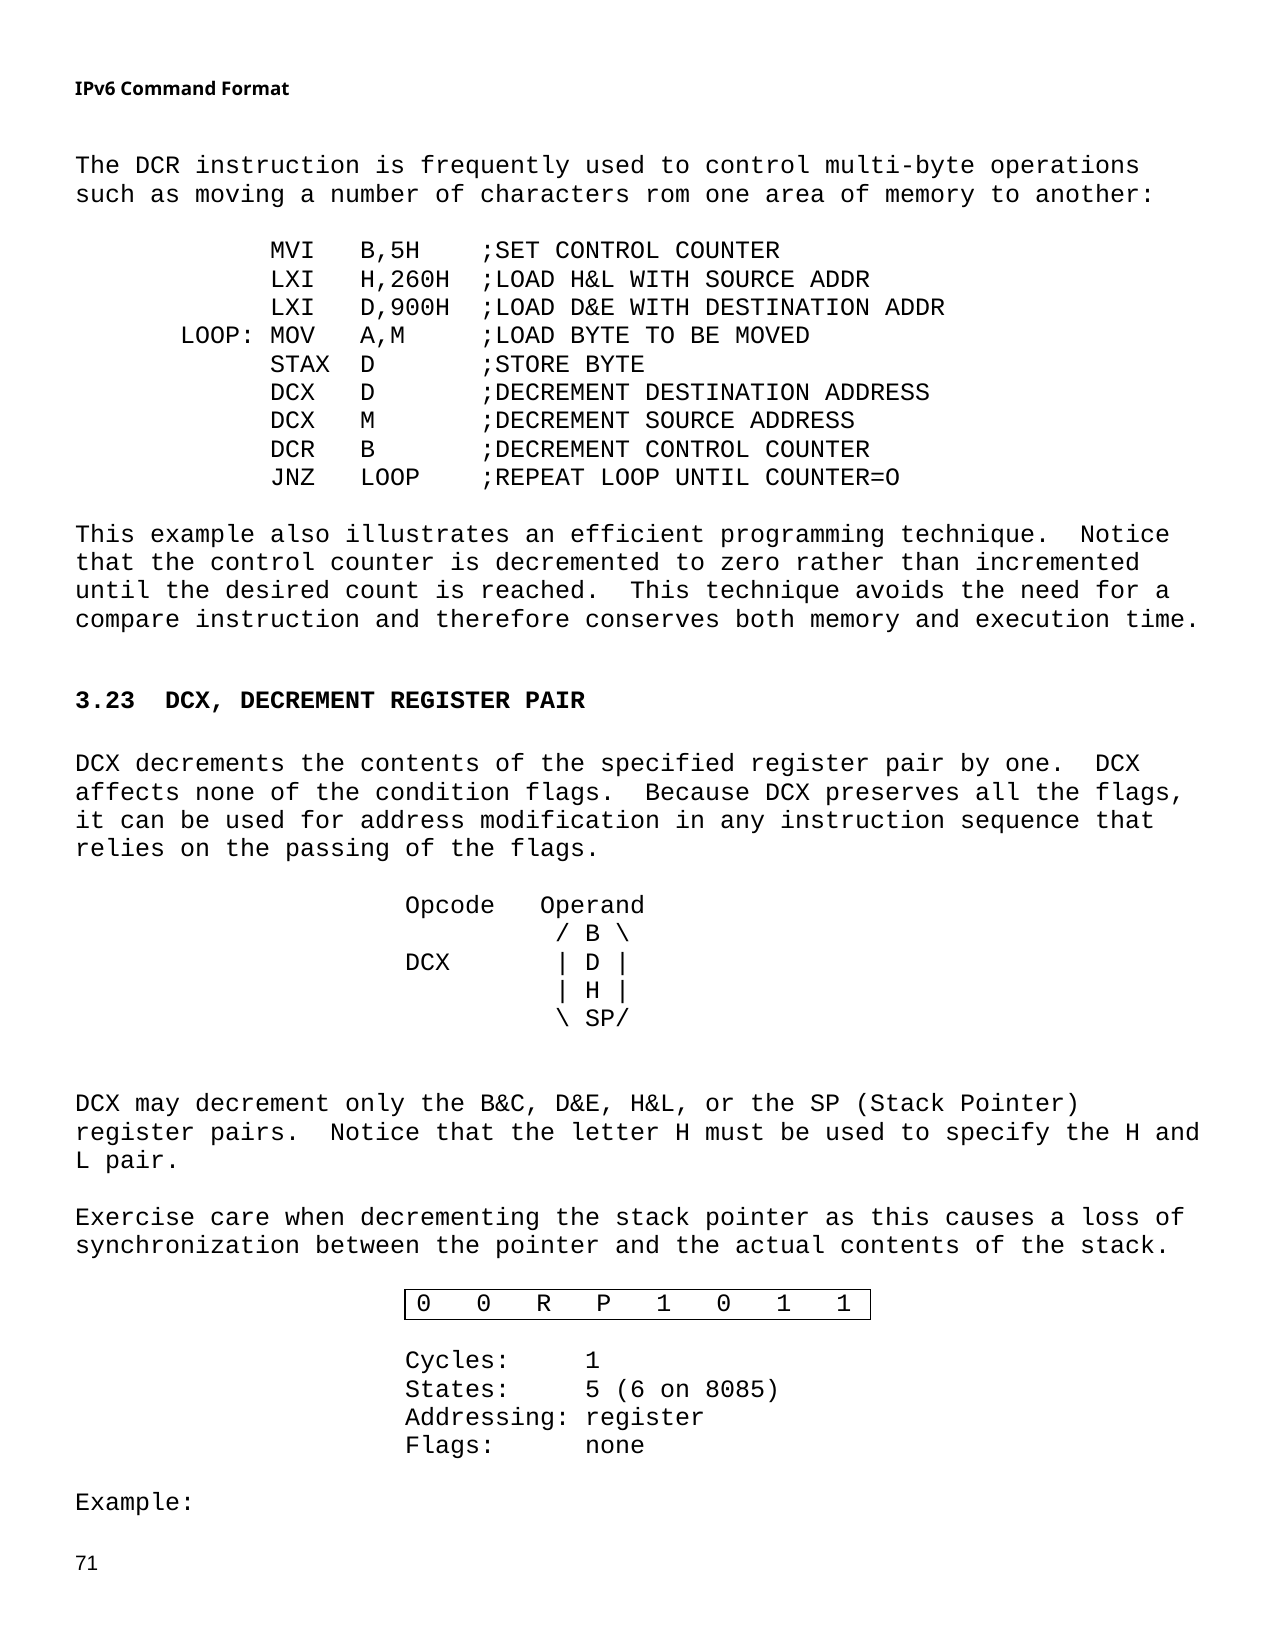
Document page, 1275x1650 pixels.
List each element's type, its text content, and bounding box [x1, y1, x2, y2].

text DCX | D | [75, 949, 1200, 977]
text LXI D,900H ;LOAD D&E WITH DESTINATION ADDR [75, 294, 1200, 323]
text DCX decrements the contents of the specified register pair by one. DCX affects none of the condition flags. Because DCX preserves all the flags, it can be used for address modification in any instruction sequence that relies on the passing of the flags. [75, 751, 1200, 864]
text Flags: none [75, 1433, 1200, 1461]
text / B \ [75, 921, 1200, 949]
text \ SP/ [75, 1006, 1200, 1034]
text Cycles: 1 [75, 1348, 1200, 1376]
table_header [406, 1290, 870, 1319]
text The DCR instruction is frequently used to control multi-byte operations such as moving a number of characters rom one area of memory to another: [75, 153, 1200, 209]
text This example also illustrates an efficient programming technique. Notice that the control counter is decremented to zero rather than incremented until the desired count is reached. This technique avoids the need for a compare instruction and therefore conserves both memory and execution time. [75, 521, 1200, 634]
text DCX M ;DECREMENT SOURCE ADDRESS [75, 408, 1200, 436]
text Opcode Operand [75, 892, 1200, 921]
text DCR B ;DECREMENT CONTROL COUNTER [75, 436, 1200, 464]
text MVI B,5H ;SET CONTROL COUNTER [75, 238, 1200, 266]
text DCX D ;DECREMENT DESTINATION ADDRESS [75, 379, 1200, 408]
text JNZ LOOP ;REPEAT LOOP UNTIL COUNTER=O [75, 464, 1200, 493]
text Addressing: register [75, 1405, 1200, 1433]
text States: 5 (6 on 8085) [75, 1376, 1200, 1405]
text DCX may decrement only the B&C, D&E, H&L, or the SP (Stack Pointer) register pairs. Notice that the letter H must be used to specify the H and L pair. [75, 1091, 1200, 1176]
text Exercise care when decrementing the stack pointer as this causes a loss of synchronization between the pointer and the actual contents of the stack. [75, 1204, 1200, 1261]
text | H | [75, 977, 1200, 1006]
text LXI H,260H ;LOAD H&L WITH SOURCE ADDR [75, 266, 1200, 294]
text LOOP: MOV A,M ;LOAD BYTE TO BE MOVED [75, 323, 1200, 351]
text Example: [75, 1490, 1200, 1518]
text STAX D ;STORE BYTE [75, 351, 1200, 379]
subtitle DCX, DECREMENT REGISTER PAIR [75, 688, 1200, 716]
